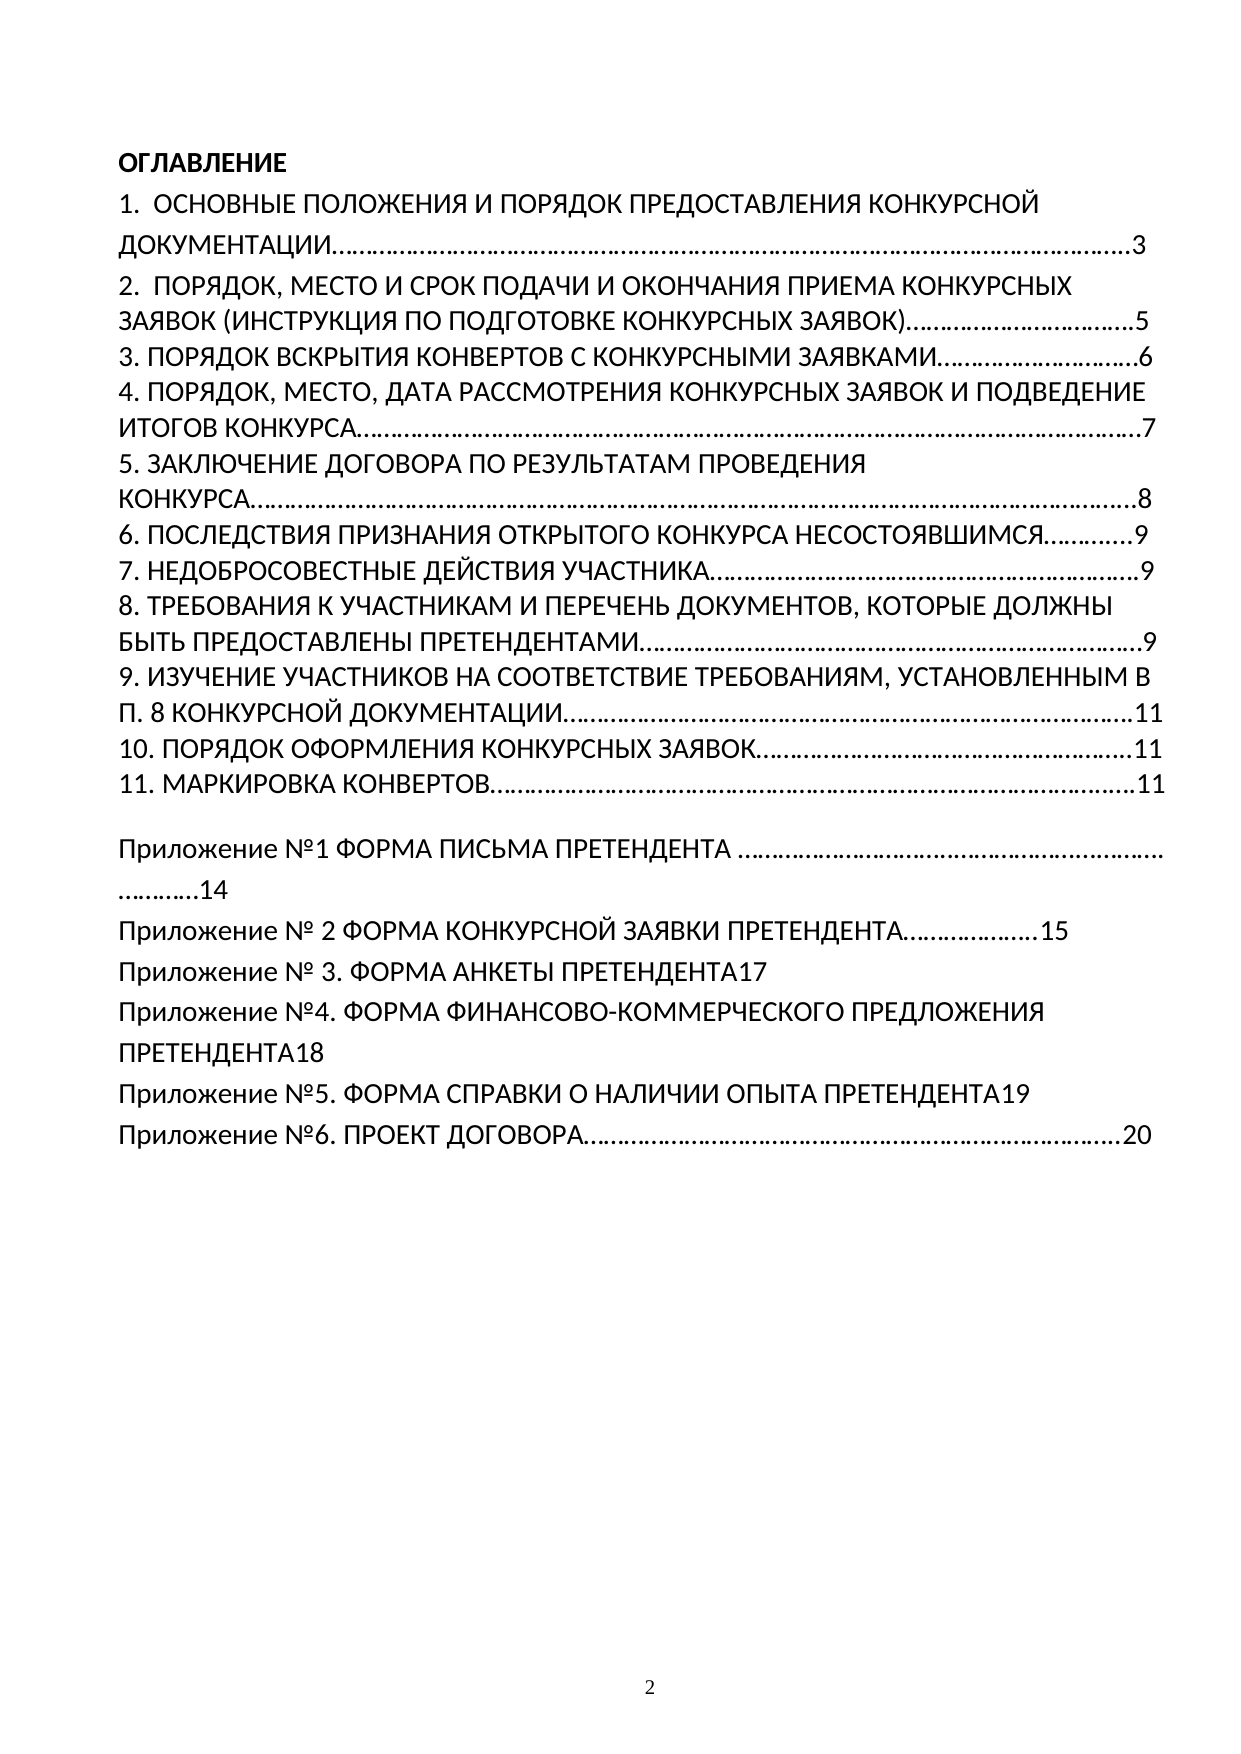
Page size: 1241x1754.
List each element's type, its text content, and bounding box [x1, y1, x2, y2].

text 10. Порядок оформления конкурсных заявок………………………………………………..11 [118, 730, 1181, 765]
text 4. Порядок, место, дата рассмотрения конкурсных заявок и подведение итогов конкурса………………………………………………………………………………………………………7 [118, 373, 1181, 445]
text 8. Требования к Участникам и Перечень документов, которые должны быть предоставлены претендентами…………………………………………………………………9 [118, 587, 1181, 658]
text ЗАЯВОК (ИНСТРУКЦИЯ ПО ПОДГОТОВКЕ КОНКУРСНЫХ ЗАЯВОК)…………………………….5 [118, 302, 1181, 338]
text Приложение №5. ФОРМА СПРАВКИ О НАЛИЧИИ ОПЫТА ПРЕТЕНДЕНТА………………….19 [337, 1075, 1181, 1111]
text 2. ПОРЯДОК, МЕСТО И СРОК ПОДАЧИ И ОКОНЧАНИЯ ПРИЕМА КОНКУРСНЫХ [118, 267, 1181, 302]
text 3. Порядок вскрытия конвертов с конкурсными заявками…………………………6 [118, 338, 1181, 373]
text Приложение № 3. ФОРМА АНКЕТЫ ПРЕТЕНДЕНТА……………………………………………………17 [343, 953, 1181, 988]
text Приложение № 2 ФОРМА КОНКУРСНОЙ ЗАЯВКИ ПРЕТЕНДЕНТА………………..…………...15 [118, 912, 1181, 947]
text 6. Последствия признания открытого конкурса несостоявшимся………....9 [118, 516, 1181, 552]
text 5. Заключение договора по результатам проведения конкурса…………………………………………………………………………………………………………………...8 [118, 445, 1181, 516]
subtitle Оглавление 1. ОСНОВНЫЕ ПОЛОЖЕНИЯ И ПОРЯДОК ПРЕДОСТАВЛЕНИЯ КОНКУРСНОЙ ДОКУМЕНТАЦИИ………………………………………………………………………………………………………..3 [118, 144, 1152, 261]
text Приложение №4. ФОРМА ФИНАНСОВО-КОММЕРЧЕСКОГО ПРЕДЛОЖЕНИЯ ПРЕТЕНДЕНТА……………………………………………………………………………………………………………….18 [118, 993, 1181, 1070]
text Приложение №6. ПРОЕКТ ДОГОВОРА……………………………………………………………………..….20 [337, 1116, 1181, 1152]
text 7. Недобросовестные действия Участника……………………………………………………….9 [118, 552, 1181, 587]
text 11. Маркировка конвертов………………………………………………………………………………..….11 [118, 765, 1181, 801]
text Приложение №1 ФОРМА ПИСЬМА ПРЕТЕНДЕНТА …………………………..………………...……….…………14 [118, 830, 1181, 906]
text 9. Изучение Участников на соответствие требованиям, установленным в п. 8 конкурсной документации………………………………………………………………………….11 [118, 658, 1181, 730]
